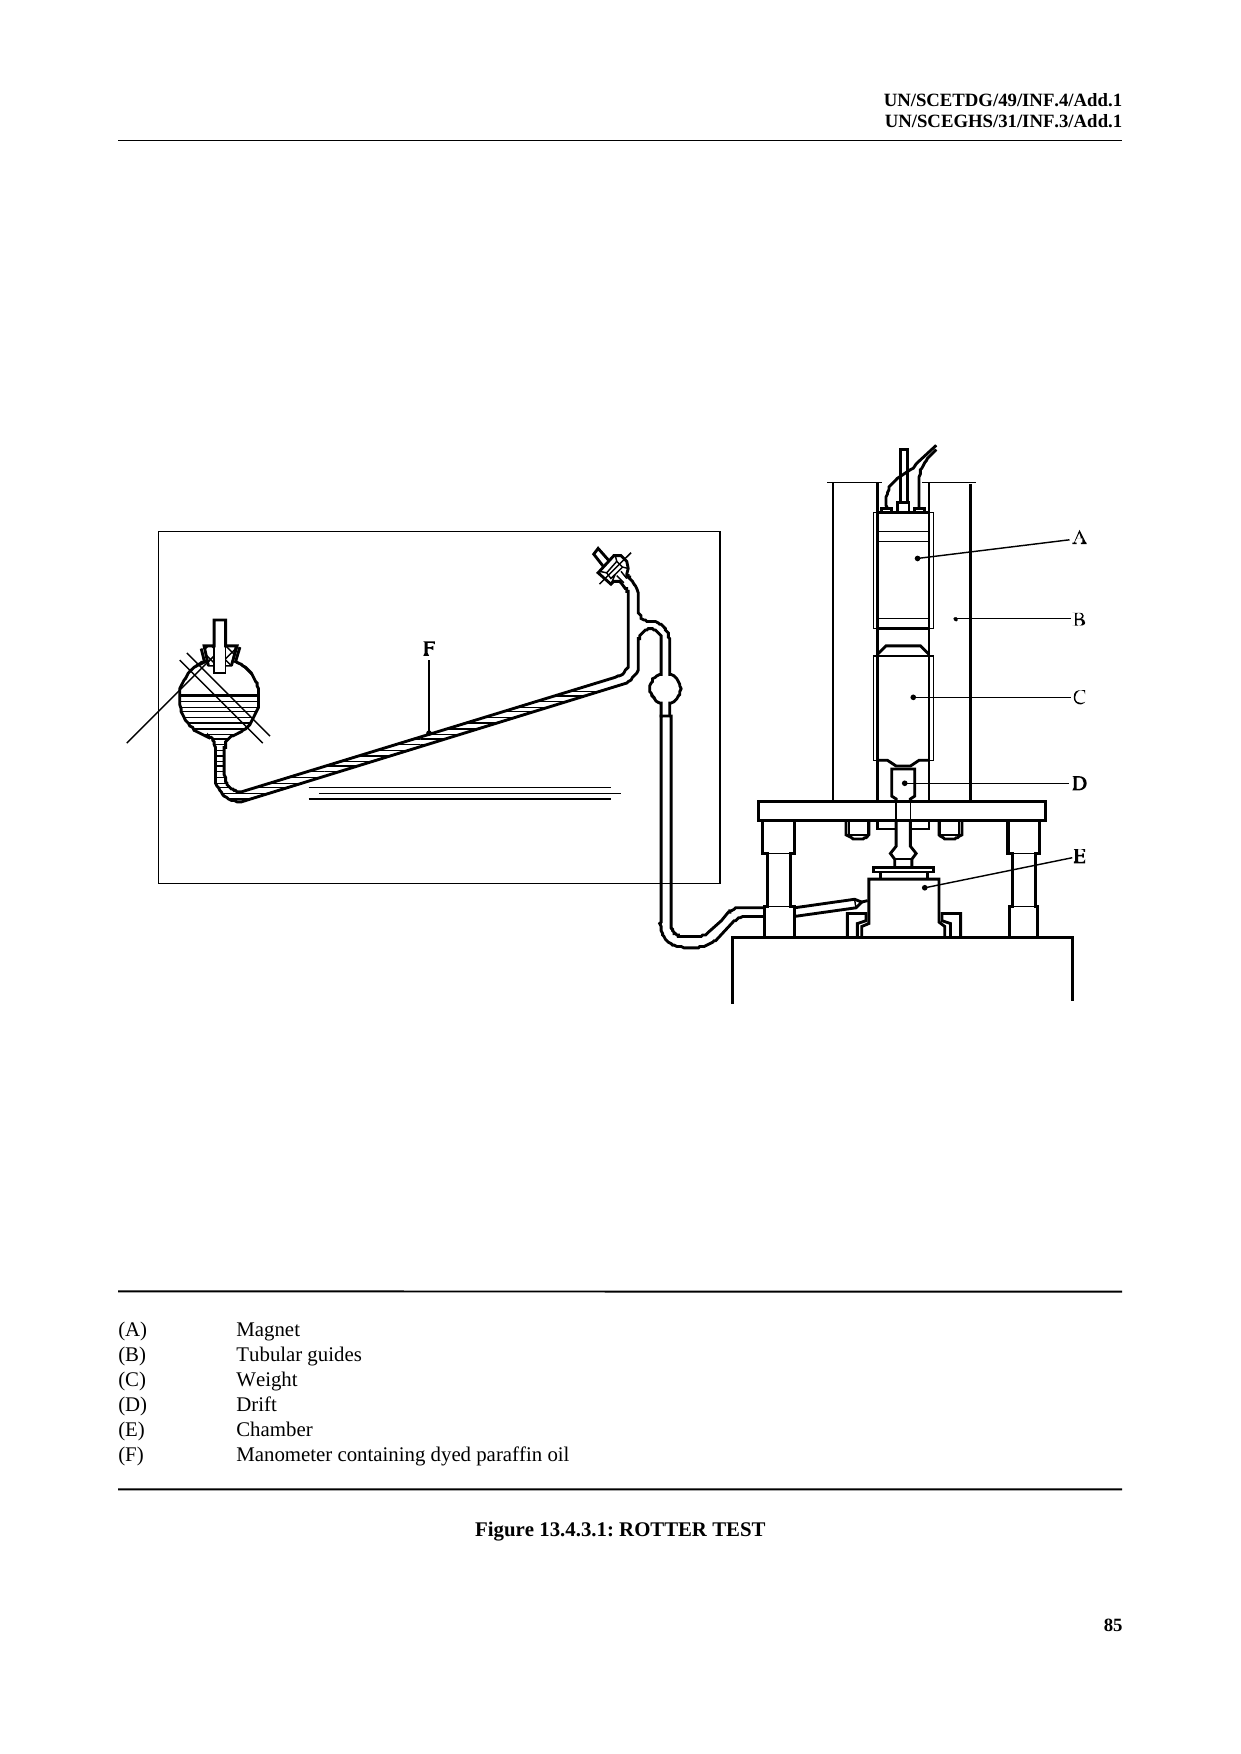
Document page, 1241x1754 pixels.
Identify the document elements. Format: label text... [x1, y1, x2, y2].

list (E) Chamber [118, 1416, 1122, 1441]
list (A) Magnet [118, 1316, 1122, 1341]
list (B) Tubular guides [118, 1341, 1122, 1366]
list (F) Manometer containing dyed paraffin oil [118, 1441, 1122, 1466]
list (C) Weight [118, 1366, 1122, 1391]
list (D) Drift [118, 1391, 1122, 1416]
list Figure 13.4.3.1: ROTTER TEST [118, 1516, 1122, 1541]
